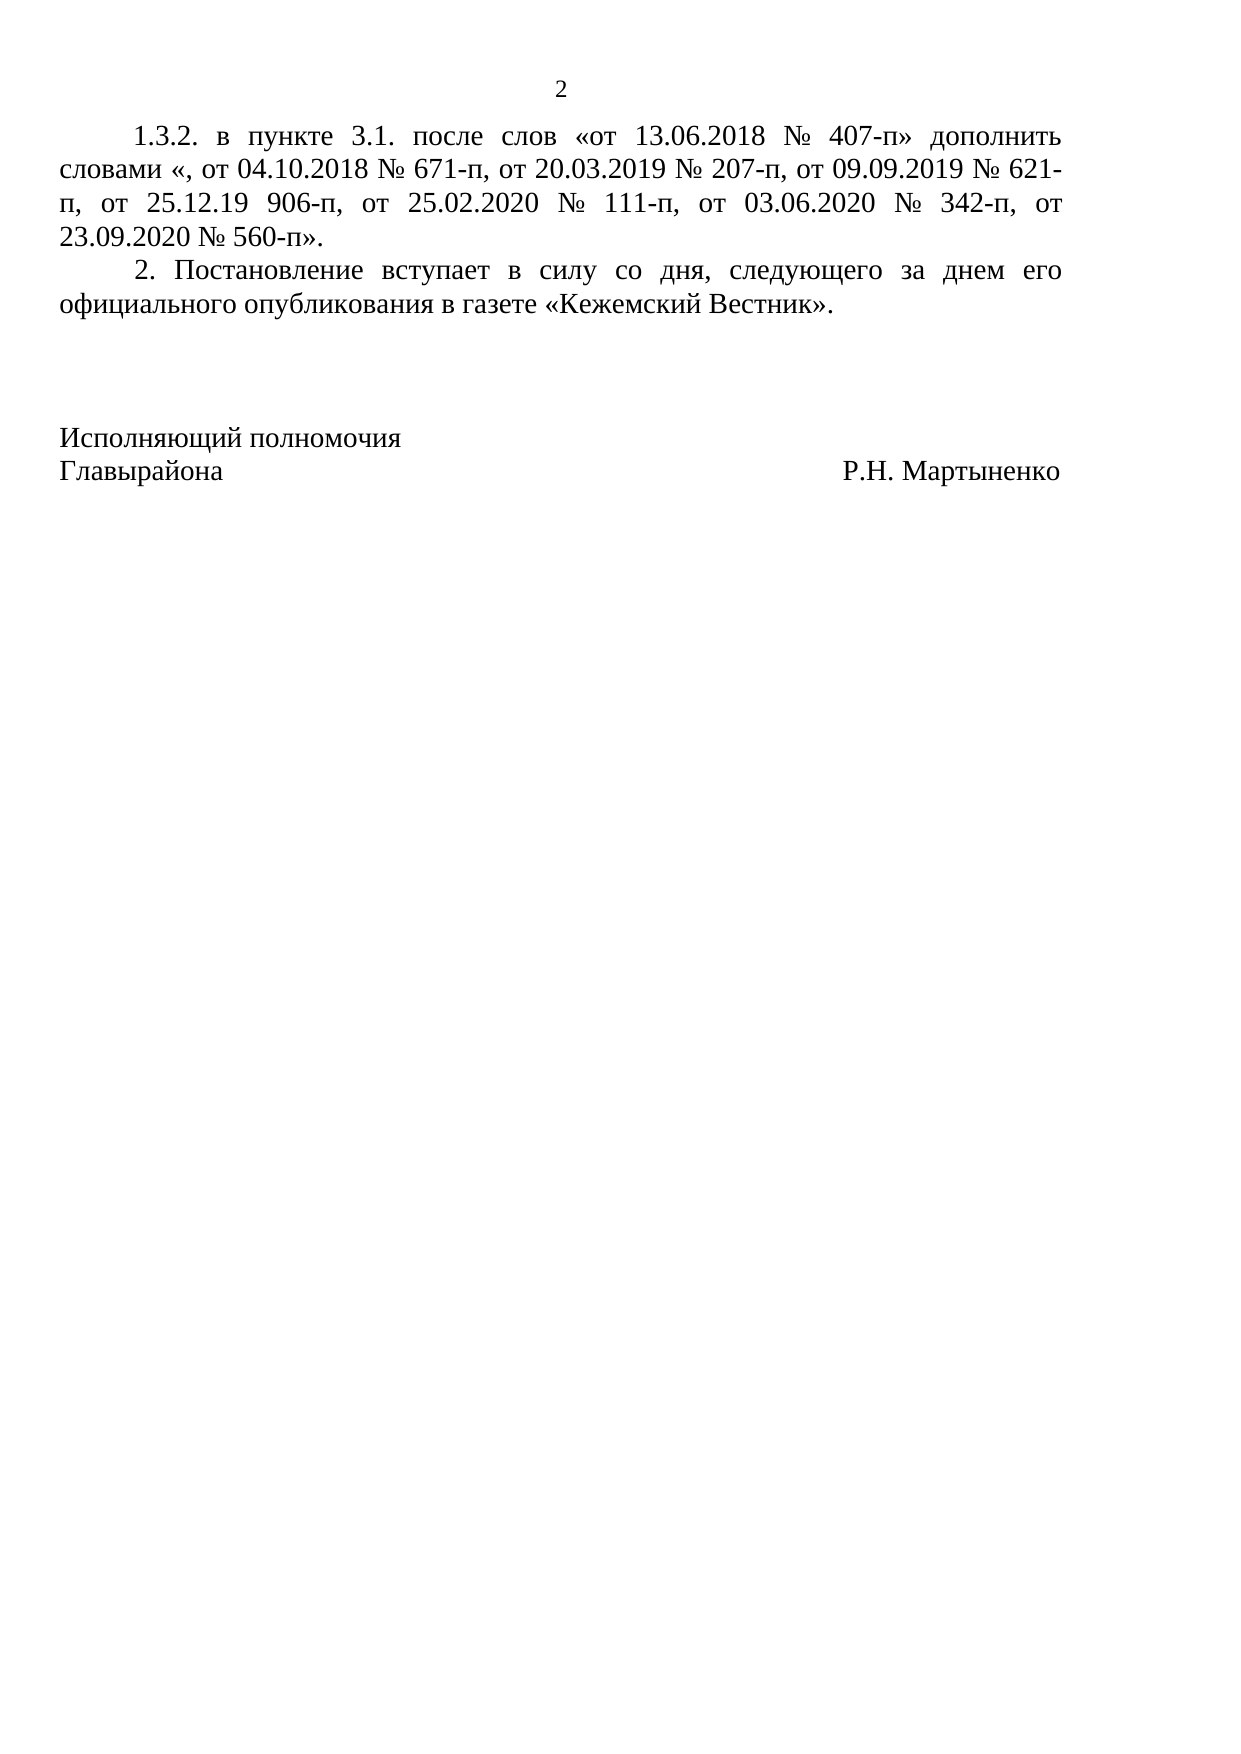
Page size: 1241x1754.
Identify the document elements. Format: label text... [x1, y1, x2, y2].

text Исполняющий полномочия [59, 420, 1063, 453]
text Главырайона Р.Н. Мартыненко [59, 453, 1063, 487]
text 1.3.2. в пункте 3.1. после слов «от 13.06.2018 № 407-п» дополнить словами «, от 04.10.2018 № 671-п, от 20.03.2019 № 207-п, от 09.09.2019 № 621-п, от 25.12.19 906-п, от 25.02.2020 № 111-п, от 03.06.2020 № 342-п, от 23.09.2020 № 560-п». [59, 118, 1063, 252]
text 2. Постановление вступает в силу со дня, следующего за днем его официального опубликования в газете «Кежемский Вестник». [59, 252, 1063, 319]
